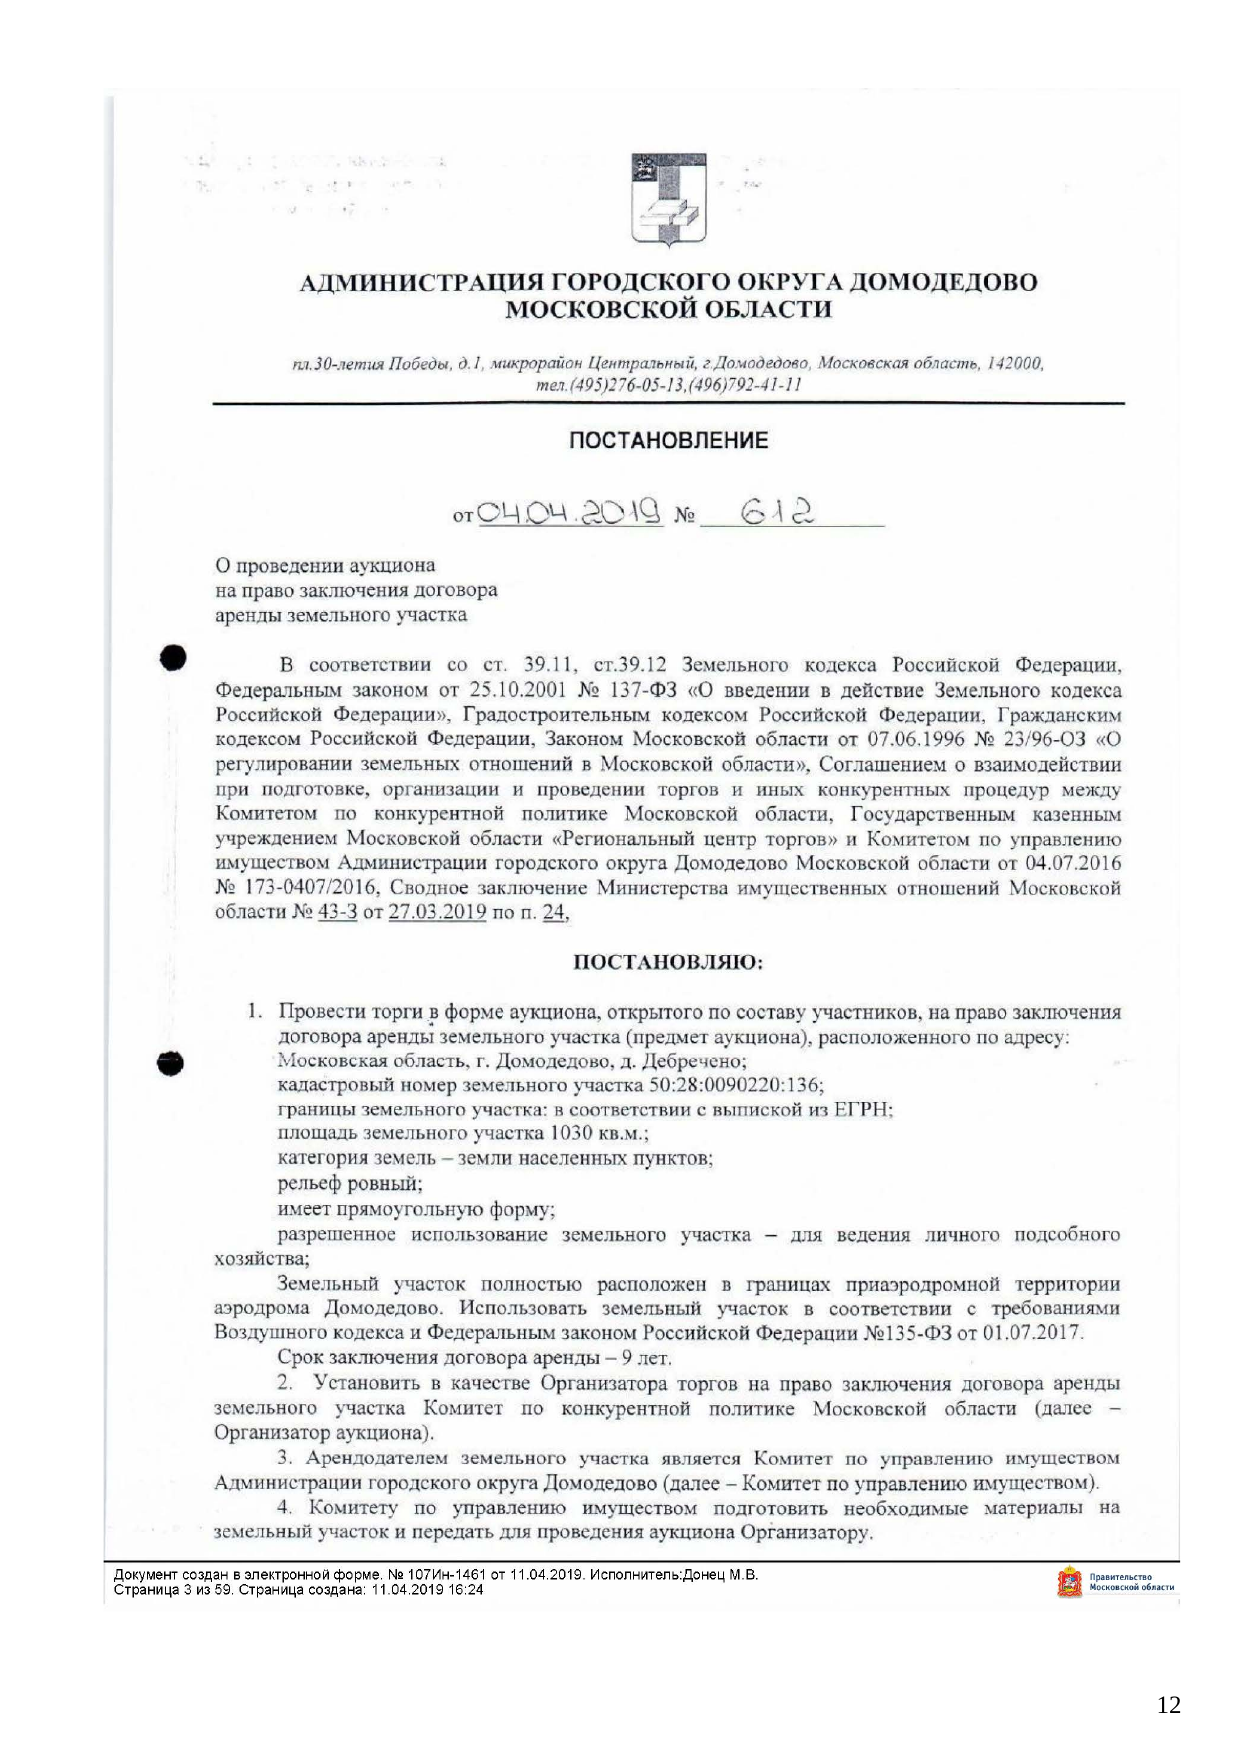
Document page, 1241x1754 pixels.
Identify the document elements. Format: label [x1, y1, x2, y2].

picture [103, 88, 1181, 1612]
